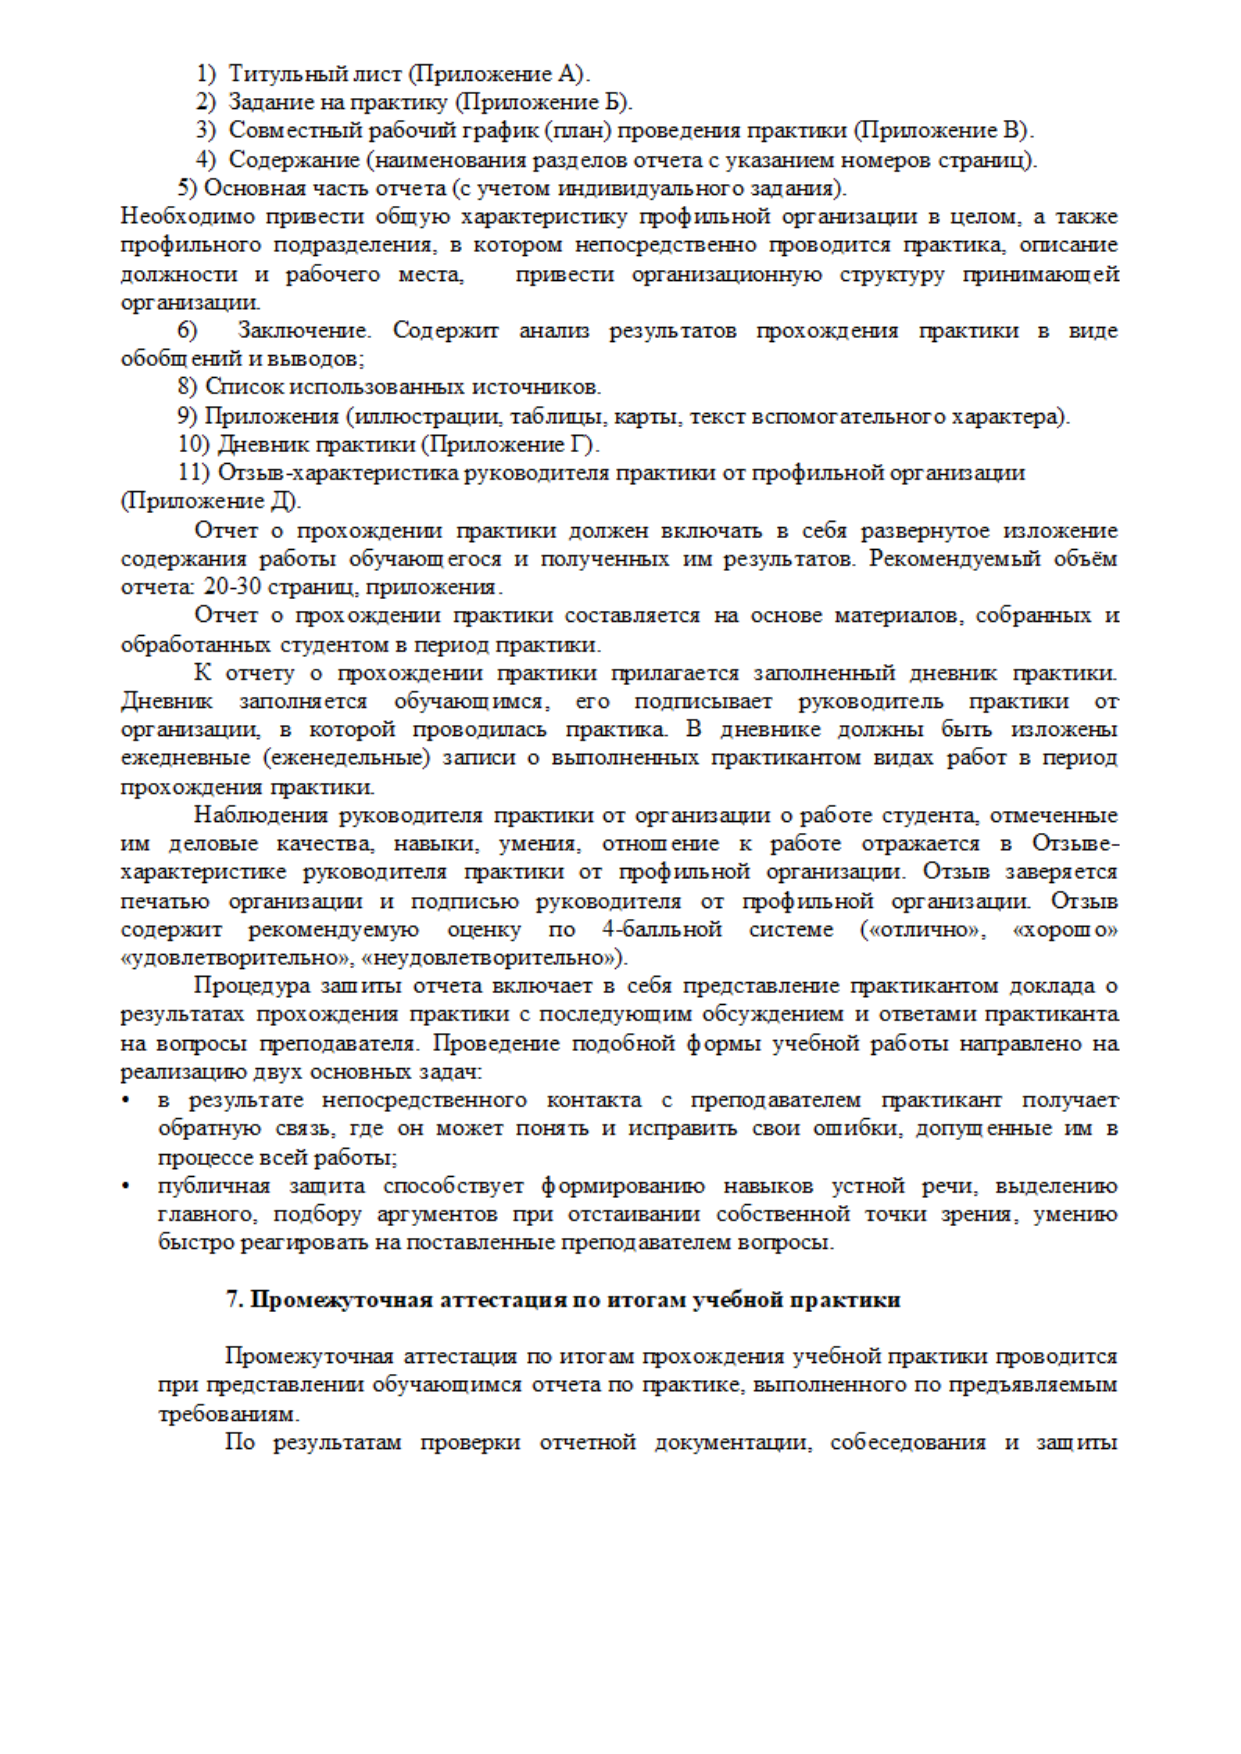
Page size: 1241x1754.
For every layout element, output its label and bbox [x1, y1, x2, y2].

picture [118, 59, 1123, 1456]
